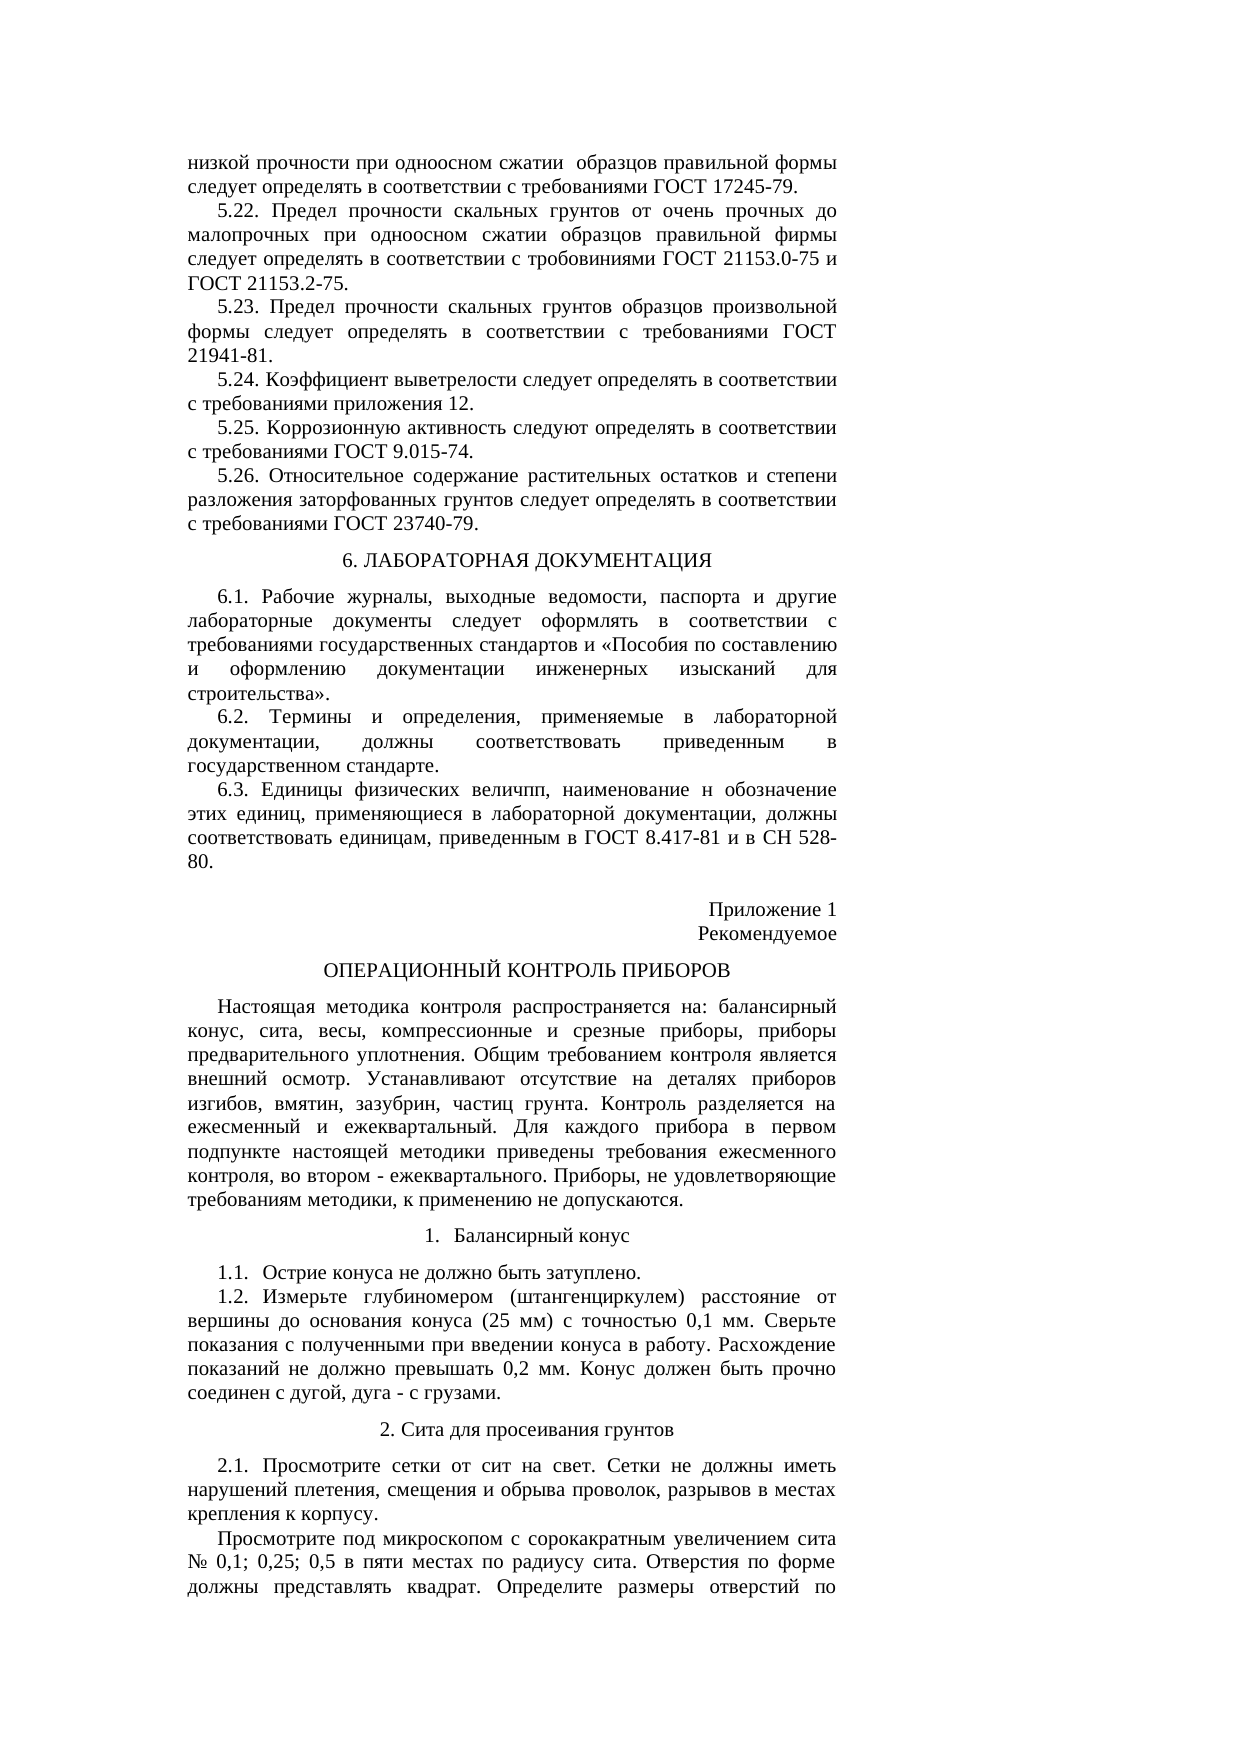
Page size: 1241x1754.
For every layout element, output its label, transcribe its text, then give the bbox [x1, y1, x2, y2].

text Рекомендуемое [187, 921, 837, 945]
list Острие конуса не должно быть затуплено. [217, 1260, 837, 1284]
text 6.3. Единицы физических величпп, наименование н обозначение этих единиц, применяющиеся в лабораторной документации, должны соответствовать единицам, приведенным в ГОСТ 8.417-81 и в СН 528-80. [187, 777, 837, 873]
text 5.24. Коэффициент выветрелости следует определять в соответствии с требованиями приложения 12. [187, 367, 837, 415]
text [187, 150, 837, 198]
list Балансирный конус [217, 1223, 837, 1247]
text 6.1. Рабочие журналы, выходные ведомости, паспорта и другие лабораторные документы следует оформлять в соответствии с требованиями государственных стандартов и «Пособия по составлению и оформлению документации инженерных изысканий для строительства». [187, 584, 837, 704]
text 2. Сита для просеивания грунтов [187, 1417, 837, 1441]
list Просмотрите сетки от сит на свет. Сетки не должны иметь нарушений плетения, смещения и обрыва проволок, разрывов в местах крепления к корпусу. [187, 1453, 837, 1525]
text 5.23. Предел прочности скальных грунтов образцов произвольной формы следует определять в соответствии с требованиями ГОСТ 21941-81. [187, 294, 837, 367]
text 5.25. Коррозионную активность следуют определять в cоответствии с требованиями ГОСТ 9.015-74. [187, 415, 837, 463]
text Приложение 1 [187, 897, 837, 921]
text 5.22. Предел прочности скальных грунтов от очень прочных до малопрочных при одноосном сжатии образцов правильной фирмы следует определять в соответствии с тробовиниями ГОСТ 21153.0-75 и ГОСТ 21153.2-75. [187, 198, 837, 294]
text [187, 1525, 837, 1597]
text 6.2. Термины и определения, применяемые в лабораторной документации, должны соответствовать приведенным в государственном стандарте. [187, 704, 837, 777]
list Измерьте глубиномером (штангенциркулем) расстояние от вершины до основания конуса (25 мм) с точностью 0,1 мм. Сверьте показания с полученными при введении конуса в работу. Расхождение показаний не должно превышать 0,2 мм. Конус должен быть прочно соединен с дугой, дуга - с грузами. [187, 1284, 837, 1404]
text 6. ЛАБОРАТОРНАЯ ДОКУМЕНТАЦИЯ [187, 547, 837, 572]
text ОПЕРАЦИОННЫЙ КОНТРОЛЬ ПРИБОРОВ [187, 957, 837, 982]
text 5.26. Относительное содержание растительных остатков и степени разложения заторфованных грунтов следует определять в соответствии с требованиями ГОСТ 23740-79. [187, 463, 837, 535]
text Настоящая методика контроля распространяется на: балансирный конус, сита, весы, компрессионные и срезные приборы, приборы предварительного уплотнения. Общим требованием контроля является внешний осмотр. Устанавливают отсутствие на деталях приборов изгибов, вмятин, зазубрин, частиц грунта. Контроль разделяется на ежесменный и ежеквартальный. Для каждого прибора в первом подпункте настоящей методики приведены требования ежесменного контроля, во втором - ежеквартального. Приборы, не удовлетворяющие требованиям методики, к применению не допускаются. [187, 994, 837, 1211]
